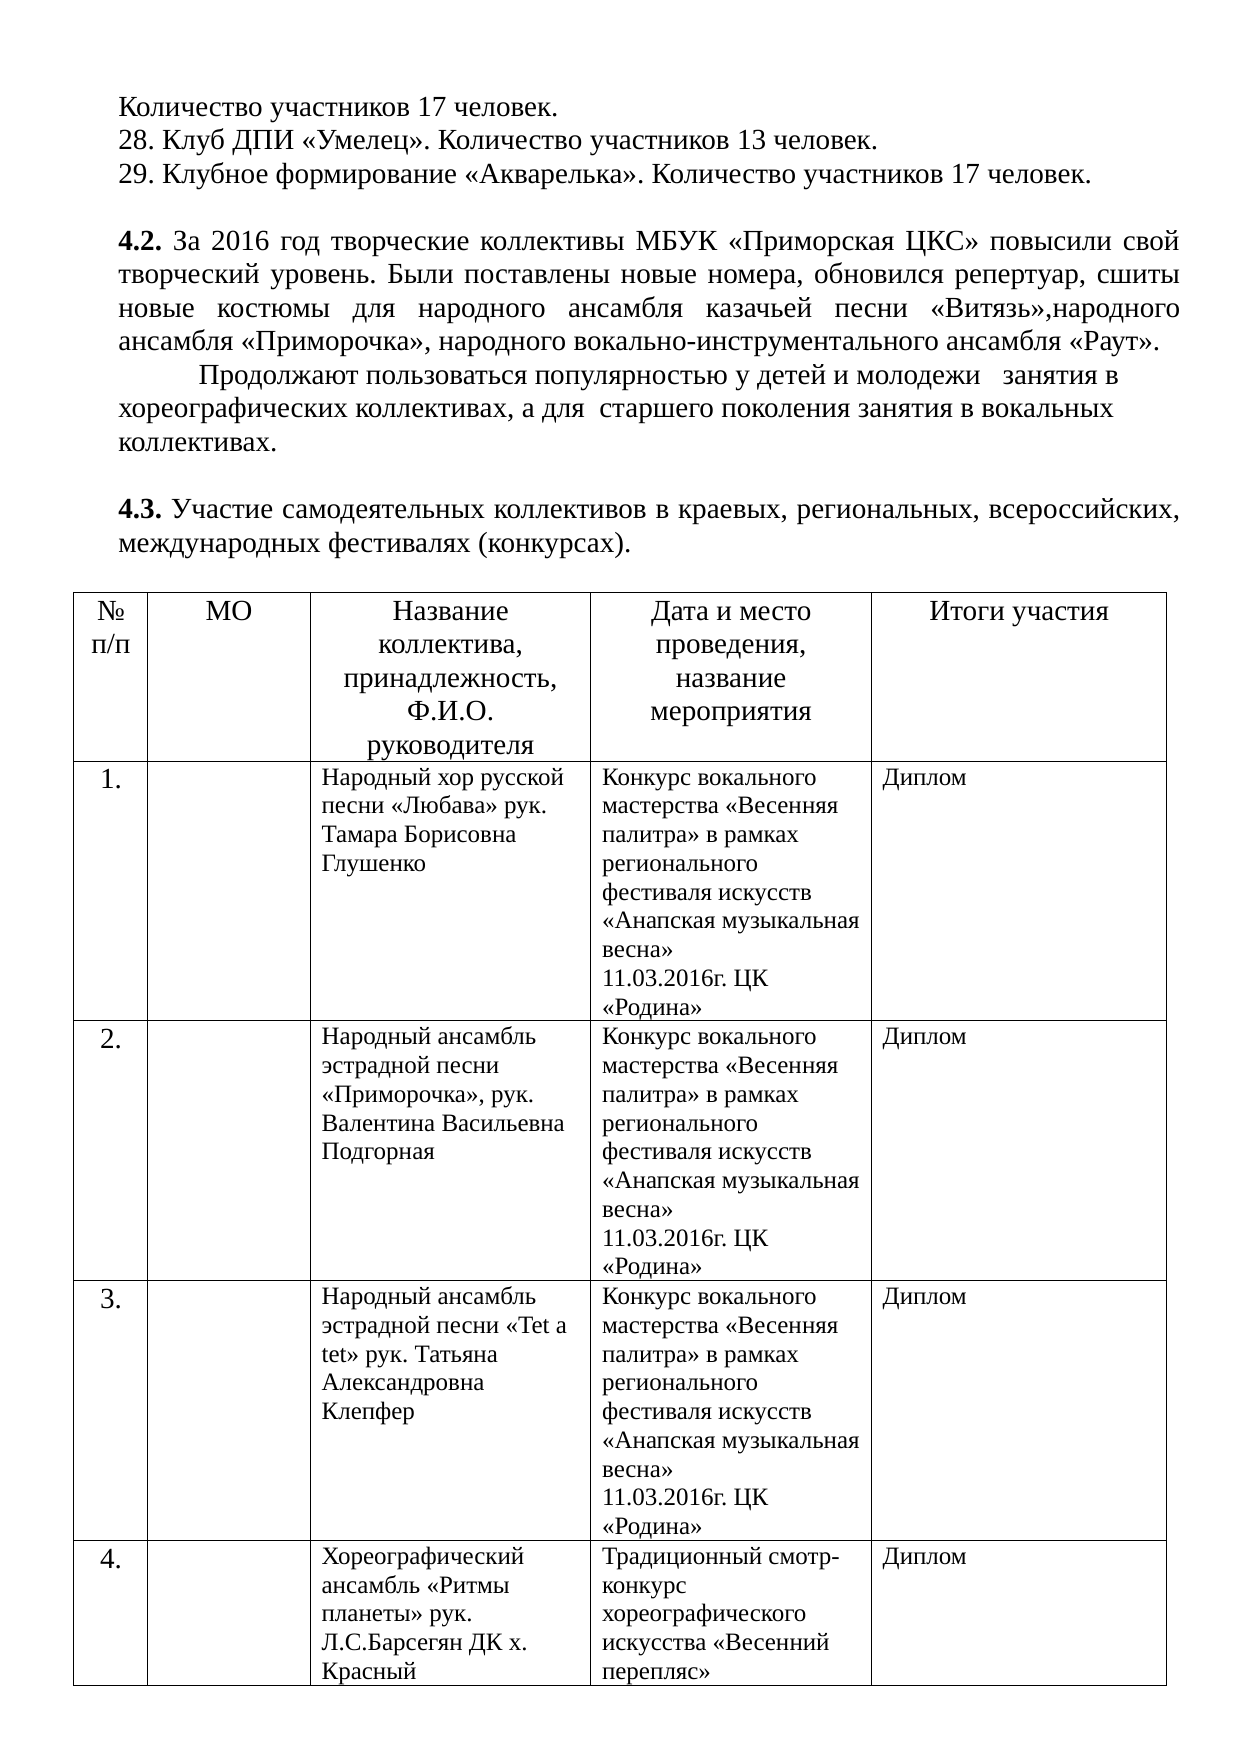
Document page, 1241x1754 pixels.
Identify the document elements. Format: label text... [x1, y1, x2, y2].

table_cell Народный хор русской песни «Любава» рук. Тамара Борисовна Глушенко [311, 762, 590, 1020]
table_cell Народный ансамбль эстрадной песни «Приморочка», рук. Валентина Васильевна Подгорная [311, 1021, 590, 1280]
table_header Название коллектива, принадлежность, Ф.И.О. руководителя [311, 593, 590, 761]
text 29. Клубное формирование «Акварелька». Количество участников 17 человек. [118, 156, 1181, 189]
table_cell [311, 1541, 590, 1685]
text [118, 89, 1181, 122]
table_cell 2. [74, 1021, 147, 1280]
table_cell Диплом [872, 1281, 1166, 1540]
table_cell Конкурс вокального мастерства «Весенняя палитра» в рамках регионального фестиваля искусств «Анапская музыкальная весна» 11.03.2016г. ЦК «Родина» [591, 762, 871, 1020]
table_header Итоги участия [872, 593, 1166, 761]
table_cell 4. [74, 1541, 147, 1685]
text Продолжают пользоваться популярностью у детей и молодежи занятия в хореографических коллективах, а для старшего поколения занятия в вокальных коллективах. [118, 357, 1181, 458]
table_cell 3. [74, 1281, 147, 1540]
table_cell Диплом [872, 762, 1166, 1020]
table_cell [148, 1541, 310, 1685]
text 28. Клуб ДПИ «Умелец». Количество участников 13 человек. [118, 122, 1181, 156]
table_header Дата и место проведения, название мероприятия [591, 593, 871, 761]
table_cell [148, 1021, 310, 1280]
table_cell Конкурс вокального мастерства «Весенняя палитра» в рамках регионального фестиваля искусств «Анапская музыкальная весна» 11.03.2016г. ЦК «Родина» [591, 1021, 871, 1280]
table_cell Диплом [872, 1021, 1166, 1280]
list 4.3. Участие самодеятельных коллективов в краевых, региональных, всероссийских, международных фестивалях (конкурсах). [118, 491, 1181, 558]
text 4.2. За 2016 год творческие коллективы МБУК «Приморская ЦКС» повысили свой творческий уровень. Были поставлены новые номера, обновился репертуар, сшиты новые костюмы для народного ансамбля казачьей песни «Витязь»,народного ансамбля «Приморочка», народного вокально-инструментального ансамбля «Раут». [118, 223, 1181, 357]
table_cell Конкурс вокального мастерства «Весенняя палитра» в рамках регионального фестиваля искусств «Анапская музыкальная весна» 11.03.2016г. ЦК «Родина» [591, 1281, 871, 1540]
table_header № п/п [74, 593, 147, 761]
table_cell [148, 762, 310, 1020]
table_cell 1. [74, 762, 147, 1020]
table_cell Диплом [872, 1541, 1166, 1685]
table_cell [148, 1281, 310, 1540]
table_cell Народный ансамбль эстрадной песни «Tet a tet» рук. Татьяна Александровна Клепфер [311, 1281, 590, 1540]
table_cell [591, 1541, 871, 1685]
table_header МО [148, 593, 310, 761]
